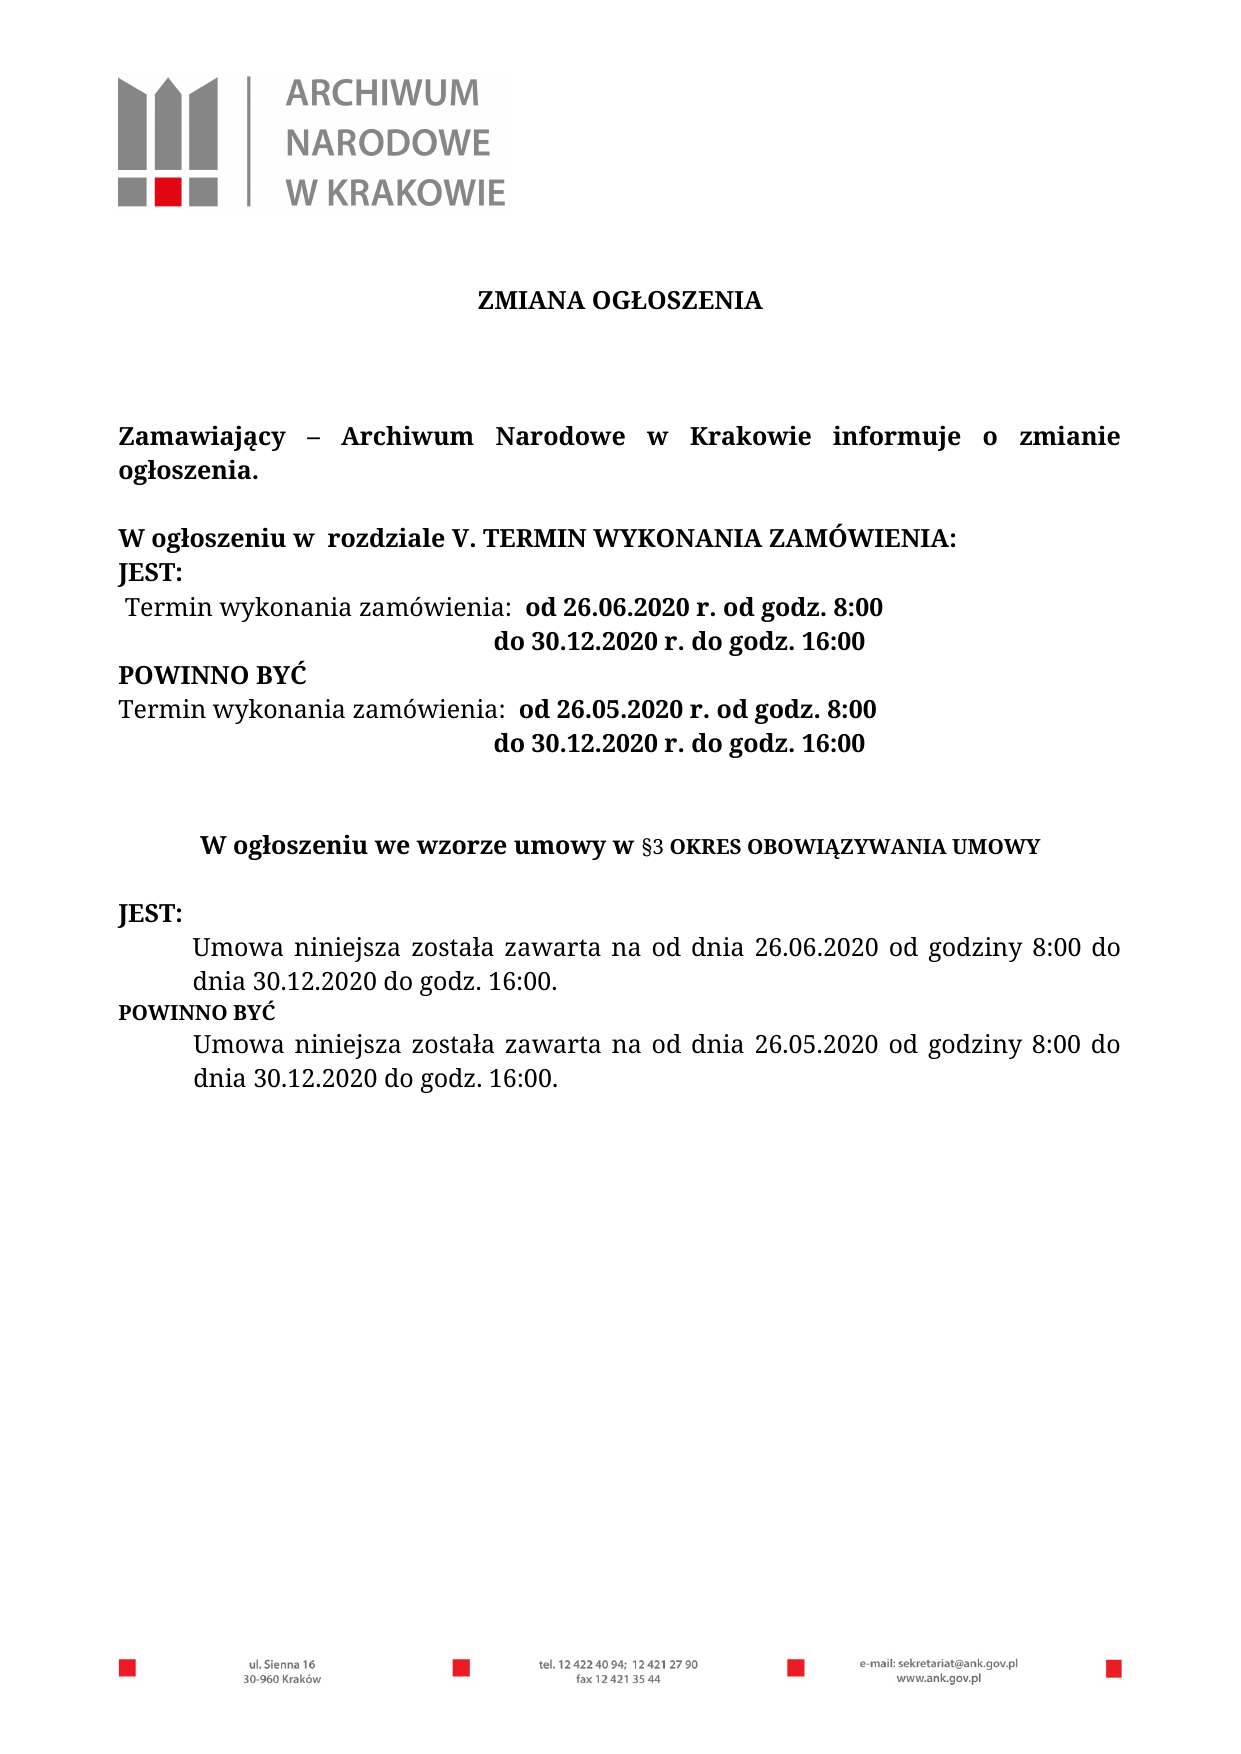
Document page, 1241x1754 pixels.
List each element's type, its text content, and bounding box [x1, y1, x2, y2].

picture [118, 73, 506, 215]
text Termin wykonania zamówienia: od 26.05.2020 r. od godz. 8:00 [118, 691, 1122, 725]
text W ogłoszeniu we wzorze umowy w §3 OKRES OBOWIĄZYWANIA UMOWY [118, 828, 1122, 862]
text JEST: [118, 896, 1122, 930]
text W ogłoszeniu w rozdziale V. TERMIN WYKONANIA ZAMÓWIENIA: [118, 521, 1122, 555]
text POWINNO BYĆ [118, 657, 1122, 691]
picture [118, 1653, 1122, 1699]
text Termin wykonania zamówienia: od 26.06.2020 r. od godz. 8:00 [118, 589, 1122, 623]
list Umowa niniejsza została zawarta na od dnia 26.05.2020 od godziny 8:00 do dnia 30.12.2020 do godz. 16:00. [193, 1026, 1122, 1094]
text JEST: [118, 555, 1122, 589]
list Umowa niniejsza została zawarta na od dnia 26.06.2020 od godziny 8:00 do dnia 30.12.2020 do godz. 16:00. [192, 930, 1122, 998]
text ZMIANA OGŁOSZENIA [118, 283, 1122, 317]
text POWINNO BYĆ [118, 998, 1122, 1026]
text do 30.12.2020 r. do godz. 16:00 [118, 623, 1122, 657]
text Zamawiający – Archiwum Narodowe w Krakowie informuje o zmianie ogłoszenia. [118, 419, 1122, 487]
text do 30.12.2020 r. do godz. 16:00 [118, 725, 1122, 759]
